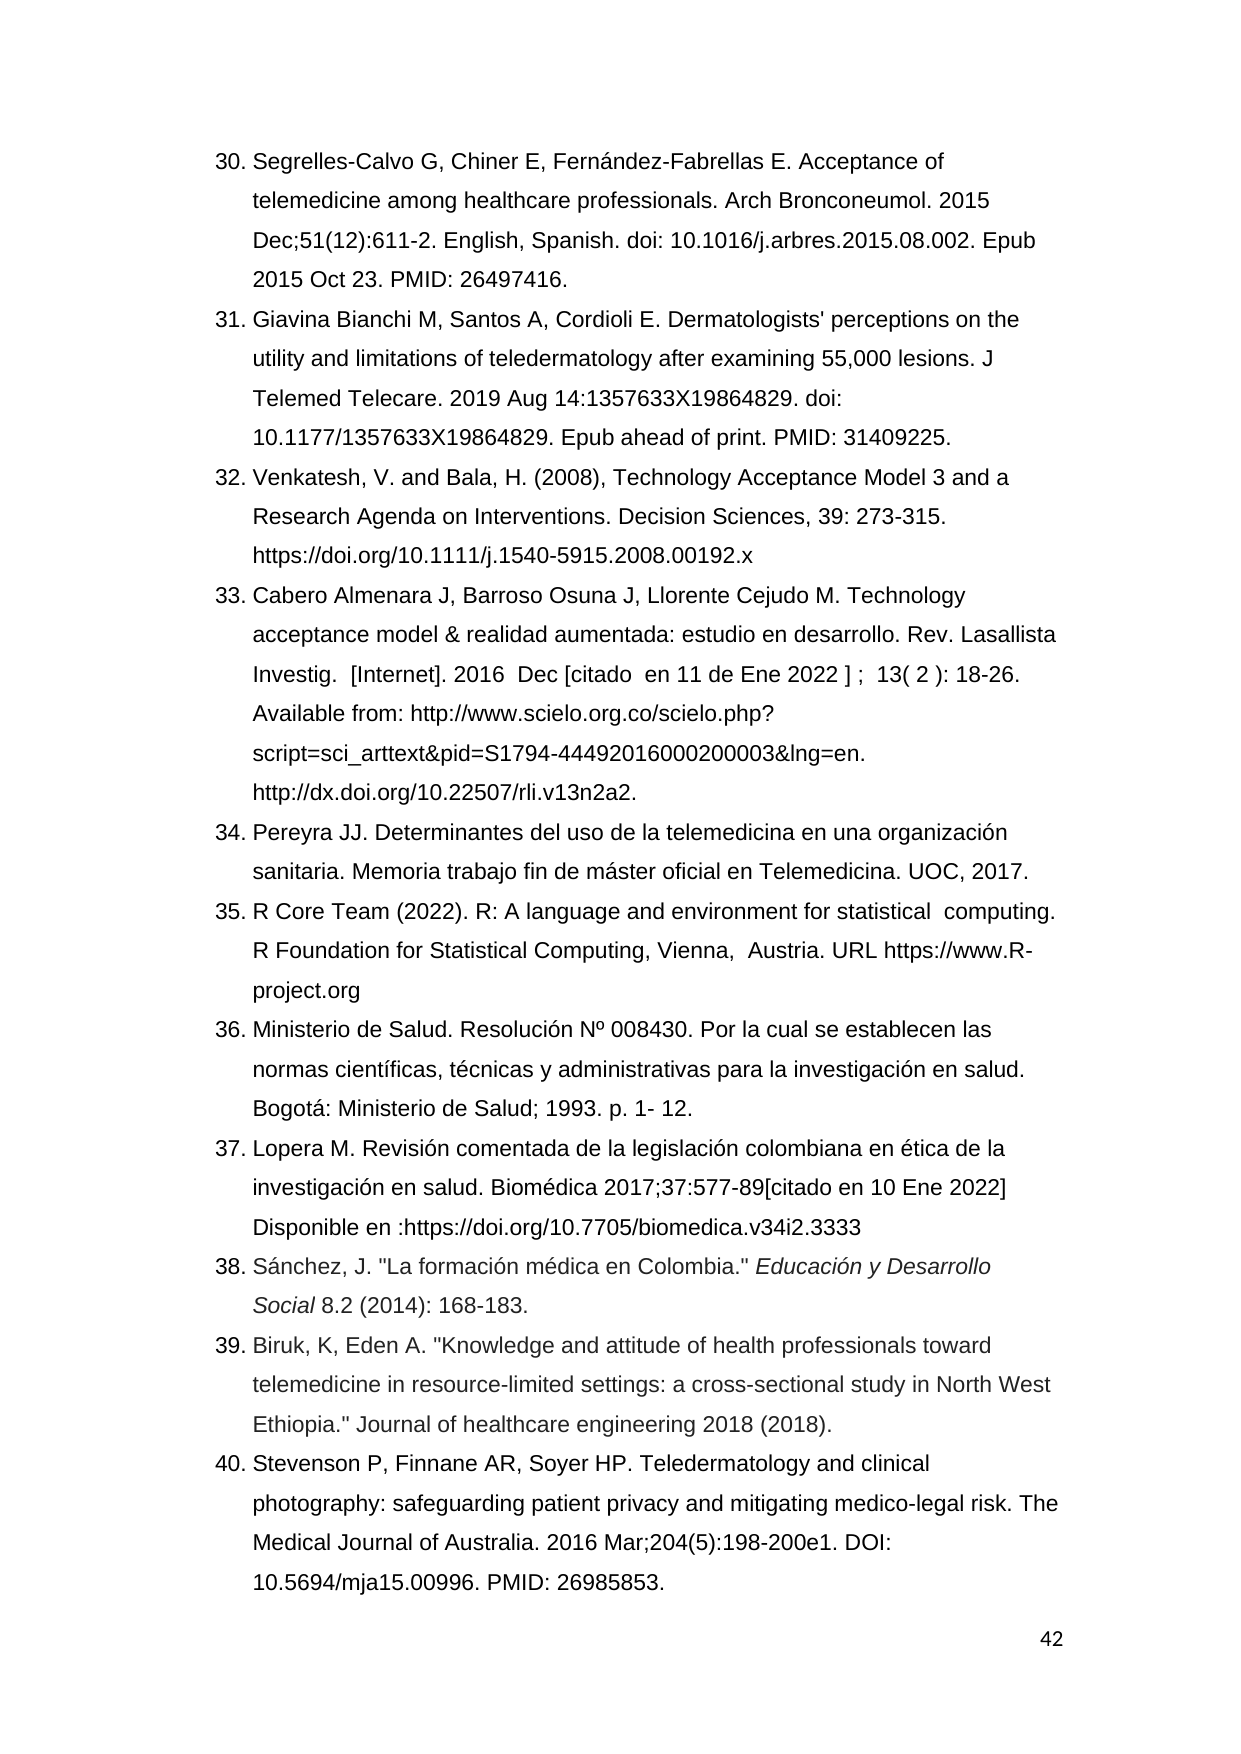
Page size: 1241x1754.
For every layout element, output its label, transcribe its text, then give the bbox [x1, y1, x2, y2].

list Giavina Bianchi M, Santos A, Cordioli E. Dermatologists' perceptions on the utility and limitations of teledermatology after examining 55,000 lesions. J Telemed Telecare. 2019 Aug 14:1357633X19864829. doi: 10.1177/1357633X19864829. Epub ahead of print. PMID: 31409225. [215, 306, 1063, 450]
list Lopera M. Revisión comentada de la legislación colombiana en ética de la investigación en salud. Biomédica 2017;37:577-89[citado en 10 Ene 2022] Disponible en :https://doi.org/10.7705/biomedica.v34i2.3333 [215, 1134, 1063, 1240]
list Stevenson P, Finnane AR, Soyer HP. Teledermatology and clinical photography: safeguarding patient privacy and mitigating medico-legal risk. The Medical Journal of Australia. 2016 Mar;204(5):198-200e1. DOI: 10.5694/mja15.00996. PMID: 26985853. [215, 1450, 1063, 1595]
list R Core Team (2022). R: A language and environment for statistical computing. R Foundation for Statistical Computing, Vienna, Austria. URL https://www.R-project.org [215, 898, 1063, 1003]
list Biruk, K, Eden A. "Knowledge and attitude of health professionals toward telemedicine in resource-limited settings: a cross-sectional study in North West Ethiopia." Journal of healthcare engineering 2018 (2018). [215, 1332, 1063, 1437]
list Sánchez, J. "La formación médica en Colombia." Educación y Desarrollo Social 8.2 (2014): 168-183. [215, 1253, 1063, 1319]
list Venkatesh, V. and Bala, H. (2008), Technology Acceptance Model 3 and a Research Agenda on Interventions. Decision Sciences, 39: 273-315. https://doi.org/10.1111/j.1540-5915.2008.00192.x [215, 463, 1063, 569]
list Cabero Almenara J, Barroso Osuna J, Llorente Cejudo M. Technology acceptance model & realidad aumentada: estudio en desarrollo. Rev. Lasallista Investig. [Internet]. 2016 Dec [citado en 11 de Ene 2022 ] ; 13( 2 ): 18-26. Available from: http://www.scielo.org.co/scielo.php?script=sci_arttext&pid=S1794-44492016000200003&lng=en. http://dx.doi.org/10.22507/rli.v13n2a2. [215, 582, 1063, 806]
list Segrelles-Calvo G, Chiner E, Fernández-Fabrellas E. Acceptance of telemedicine among healthcare professionals. Arch Bronconeumol. 2015 Dec;51(12):611-2. English, Spanish. doi: 10.1016/j.arbres.2015.08.002. Epub 2015 Oct 23. PMID: 26497416. [215, 148, 1063, 292]
list Ministerio de Salud. Resolución Nº 008430. Por la cual se establecen las normas científicas, técnicas y administrativas para la investigación en salud. Bogotá: Ministerio de Salud; 1993. p. 1- 12. [215, 1016, 1063, 1121]
list Pereyra JJ. Determinantes del uso de la telemedicina en una organización sanitaria. Memoria trabajo fin de máster oficial en Telemedicina. UOC, 2017. [215, 819, 1063, 884]
